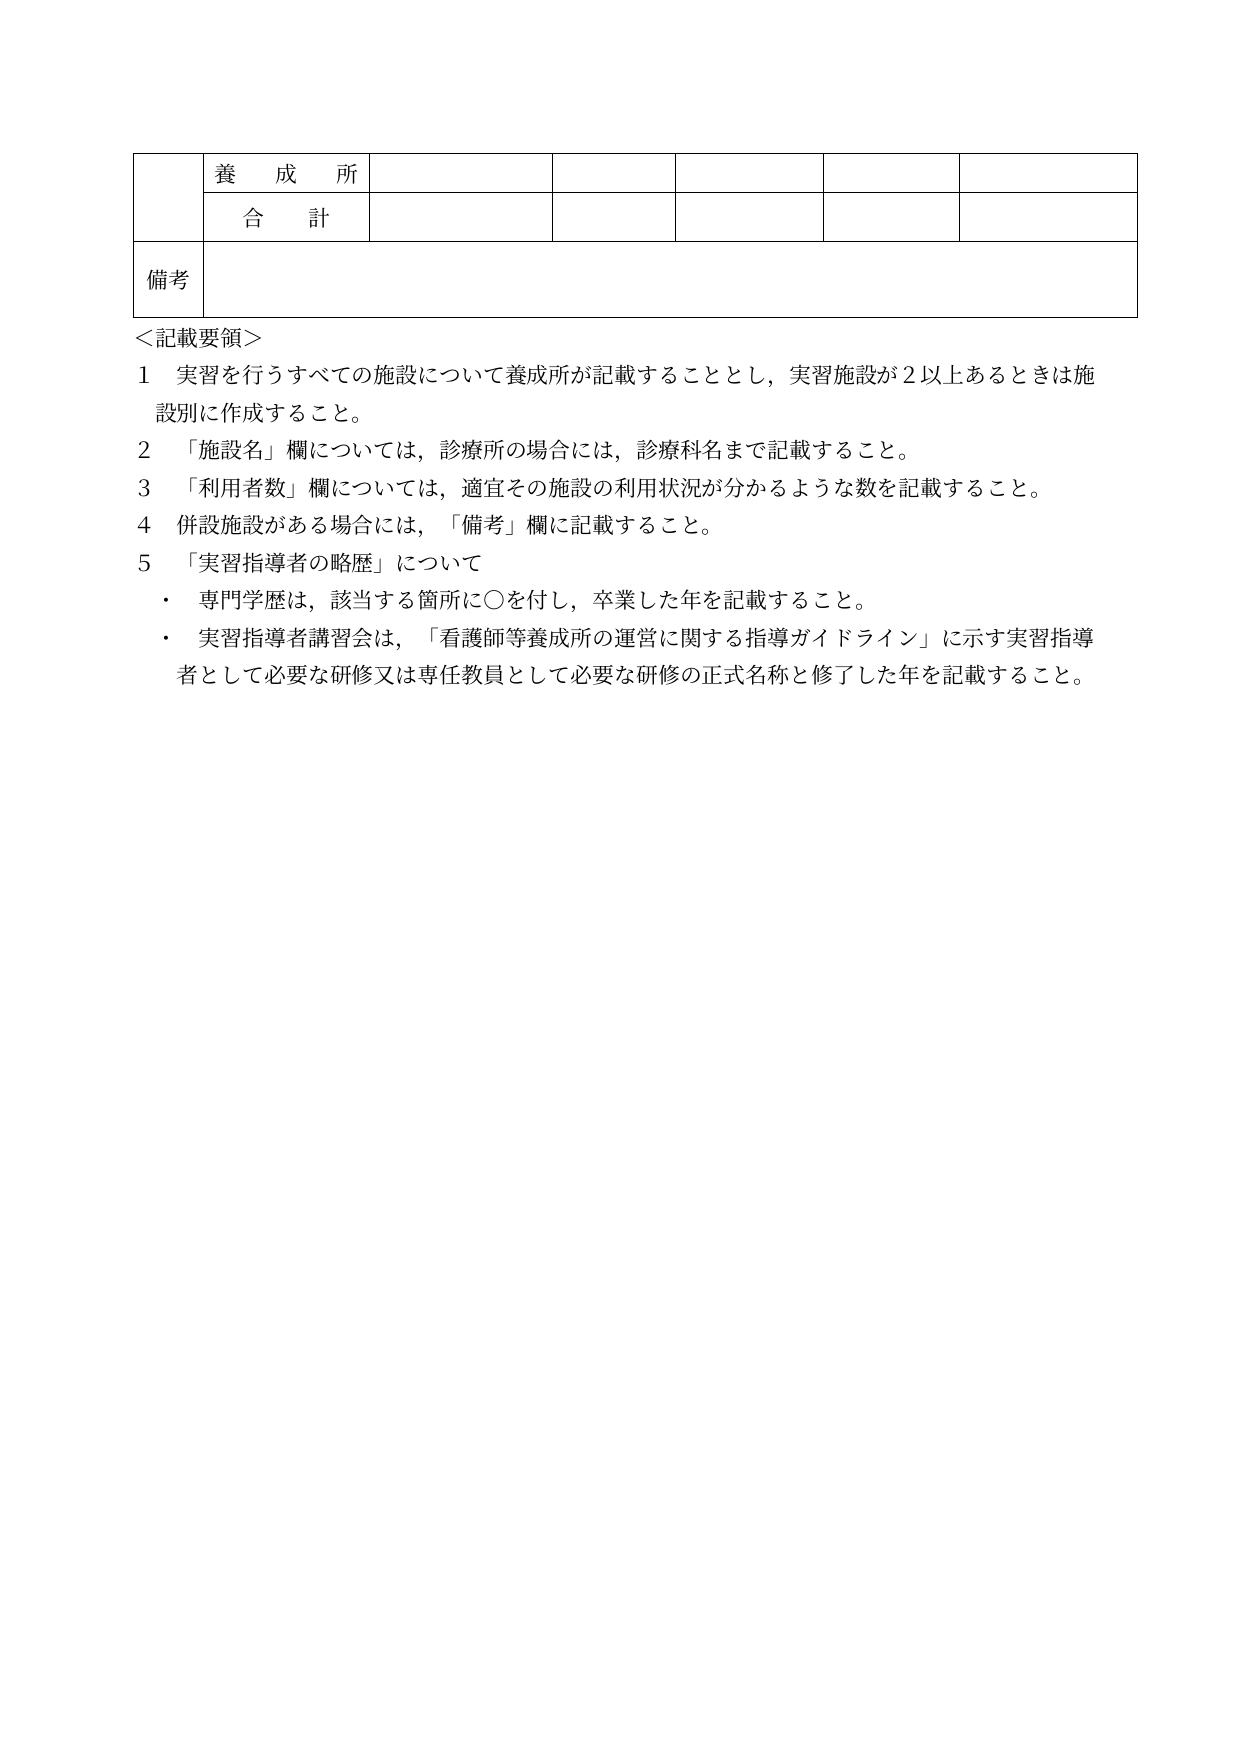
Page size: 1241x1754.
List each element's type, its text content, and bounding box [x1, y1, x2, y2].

table_cell [824, 154, 959, 192]
text ５ 「実習指導者の略歴」について [133, 543, 1107, 580]
table_cell [370, 193, 552, 241]
text １ 実習を行うすべての施設について養成所が記載することとし，実習施設が２以上あるときは施設別に作成すること。 [133, 355, 1107, 430]
table_cell [370, 154, 552, 192]
text ・ 専門学歴は，該当する箇所に○を付し，卒業した年を記載すること。 [133, 580, 1107, 618]
table_cell [960, 193, 1137, 241]
text ２ 「施設名」欄については，診療所の場合には，診療科名まで記載すること。 [133, 430, 1107, 468]
text ・ 実習指導者講習会は，「看護師等養成所の運営に関する指導ガイドライン」に示す実習指導者として必要な研修又は専任教員として必要な研修の正式名称と修了した年を記載すること。 [155, 618, 1107, 693]
text ＜記載要領＞ [133, 318, 1107, 355]
table_cell [676, 193, 823, 241]
text ４ 併設施設がある場合には，「備考」欄に記載すること。 [133, 505, 1107, 543]
table_cell [553, 193, 675, 241]
table_cell [960, 154, 1137, 192]
table_cell [204, 242, 1137, 317]
table_cell [676, 154, 823, 192]
text ３ 「利用者数」欄については，適宜その施設の利用状況が分かるような数を記載すること。 [133, 468, 1107, 505]
table_cell [824, 193, 959, 241]
table_cell 准看護師学校 養成所 [204, 154, 369, 192]
table_cell 備考 [134, 242, 203, 317]
table_cell 合 計 [204, 193, 369, 241]
table_cell [553, 154, 675, 192]
